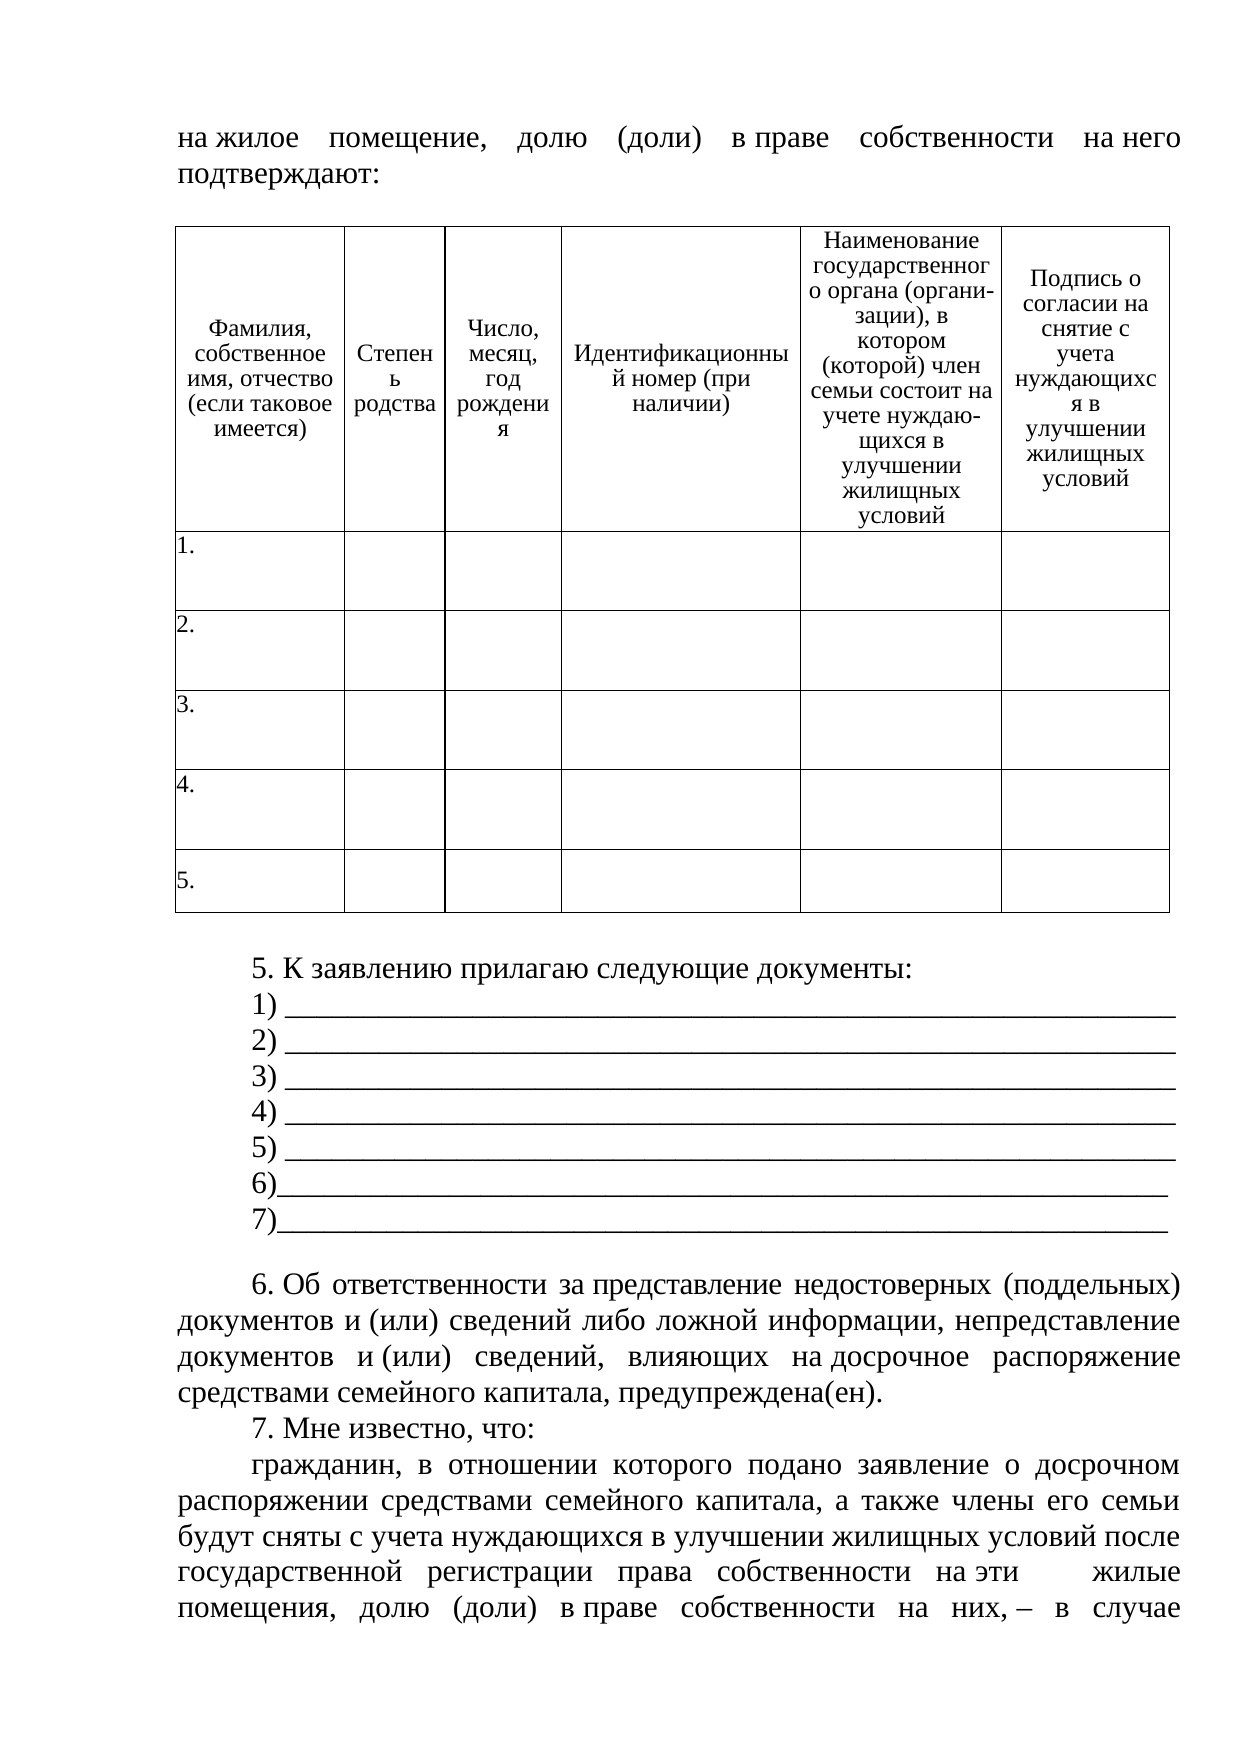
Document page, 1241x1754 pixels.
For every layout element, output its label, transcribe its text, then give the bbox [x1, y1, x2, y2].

table_cell 3. [176, 691, 344, 769]
text 7. Мне известно, что: [177, 1409, 1181, 1445]
table_cell 2. [176, 611, 344, 690]
text 6. Об ответственности за представление недостоверных (поддельных) документов и (или) сведений либо ложной информации, непредставление документов и (или) сведений, влияющих на досрочное распоряжение средствами семейного капитала, предупреждена(ен). [177, 1265, 1181, 1409]
table_header Идентификационный номер (при наличии) [562, 227, 800, 531]
table_cell [345, 691, 444, 769]
text 4) _________________________________________________________ [177, 1093, 1181, 1129]
table_cell [562, 850, 800, 912]
table_cell [1002, 532, 1169, 610]
text 2) _________________________________________________________ [177, 1021, 1181, 1057]
table_header Наименование государственного органа (организации), в котором (которой) член семьи состоит на учете нуждающихся в улучшении жилищных условий [801, 227, 1001, 531]
table_cell [1002, 770, 1169, 849]
text 5. К заявлению прилагаю следующие документы: [177, 949, 1181, 985]
table_cell [345, 770, 444, 849]
table_cell [1002, 691, 1169, 769]
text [177, 118, 1181, 190]
text 6)_________________________________________________________ [177, 1164, 1181, 1201]
table_cell [1002, 611, 1169, 690]
table_header Подпись о согласии на снятие с учета нуждающихся в улучшении жилищных условий [1002, 227, 1169, 531]
table_cell [801, 691, 1001, 769]
table_cell [801, 532, 1001, 610]
table_header Фамилия, собственное имя, отчество (если таковое имеется) [176, 227, 344, 531]
table_cell [345, 532, 444, 610]
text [177, 1445, 1181, 1624]
text 7)_________________________________________________________ [177, 1201, 1181, 1236]
table_cell [446, 691, 561, 769]
table_cell [801, 850, 1001, 912]
table_cell [562, 532, 800, 610]
table_cell [345, 850, 444, 912]
table_cell [562, 611, 800, 690]
table_cell [801, 611, 1001, 690]
table_cell [446, 532, 561, 610]
table_header Степень родства [345, 227, 444, 531]
table_header Число, месяц, год рождения [446, 227, 561, 531]
table_cell 1. [176, 532, 344, 610]
table_cell [446, 850, 561, 912]
text 5) _________________________________________________________ [177, 1129, 1181, 1164]
table_cell 4. [176, 770, 344, 849]
table_cell [801, 770, 1001, 849]
table_cell [446, 611, 561, 690]
text 1) _________________________________________________________ [177, 985, 1181, 1021]
table_cell 5. [176, 850, 344, 912]
table_cell [1002, 850, 1169, 912]
table_cell [446, 770, 561, 849]
text 3) _________________________________________________________ [177, 1057, 1181, 1093]
table_cell [345, 611, 444, 690]
table_cell [562, 691, 800, 769]
table_cell [562, 770, 800, 849]
